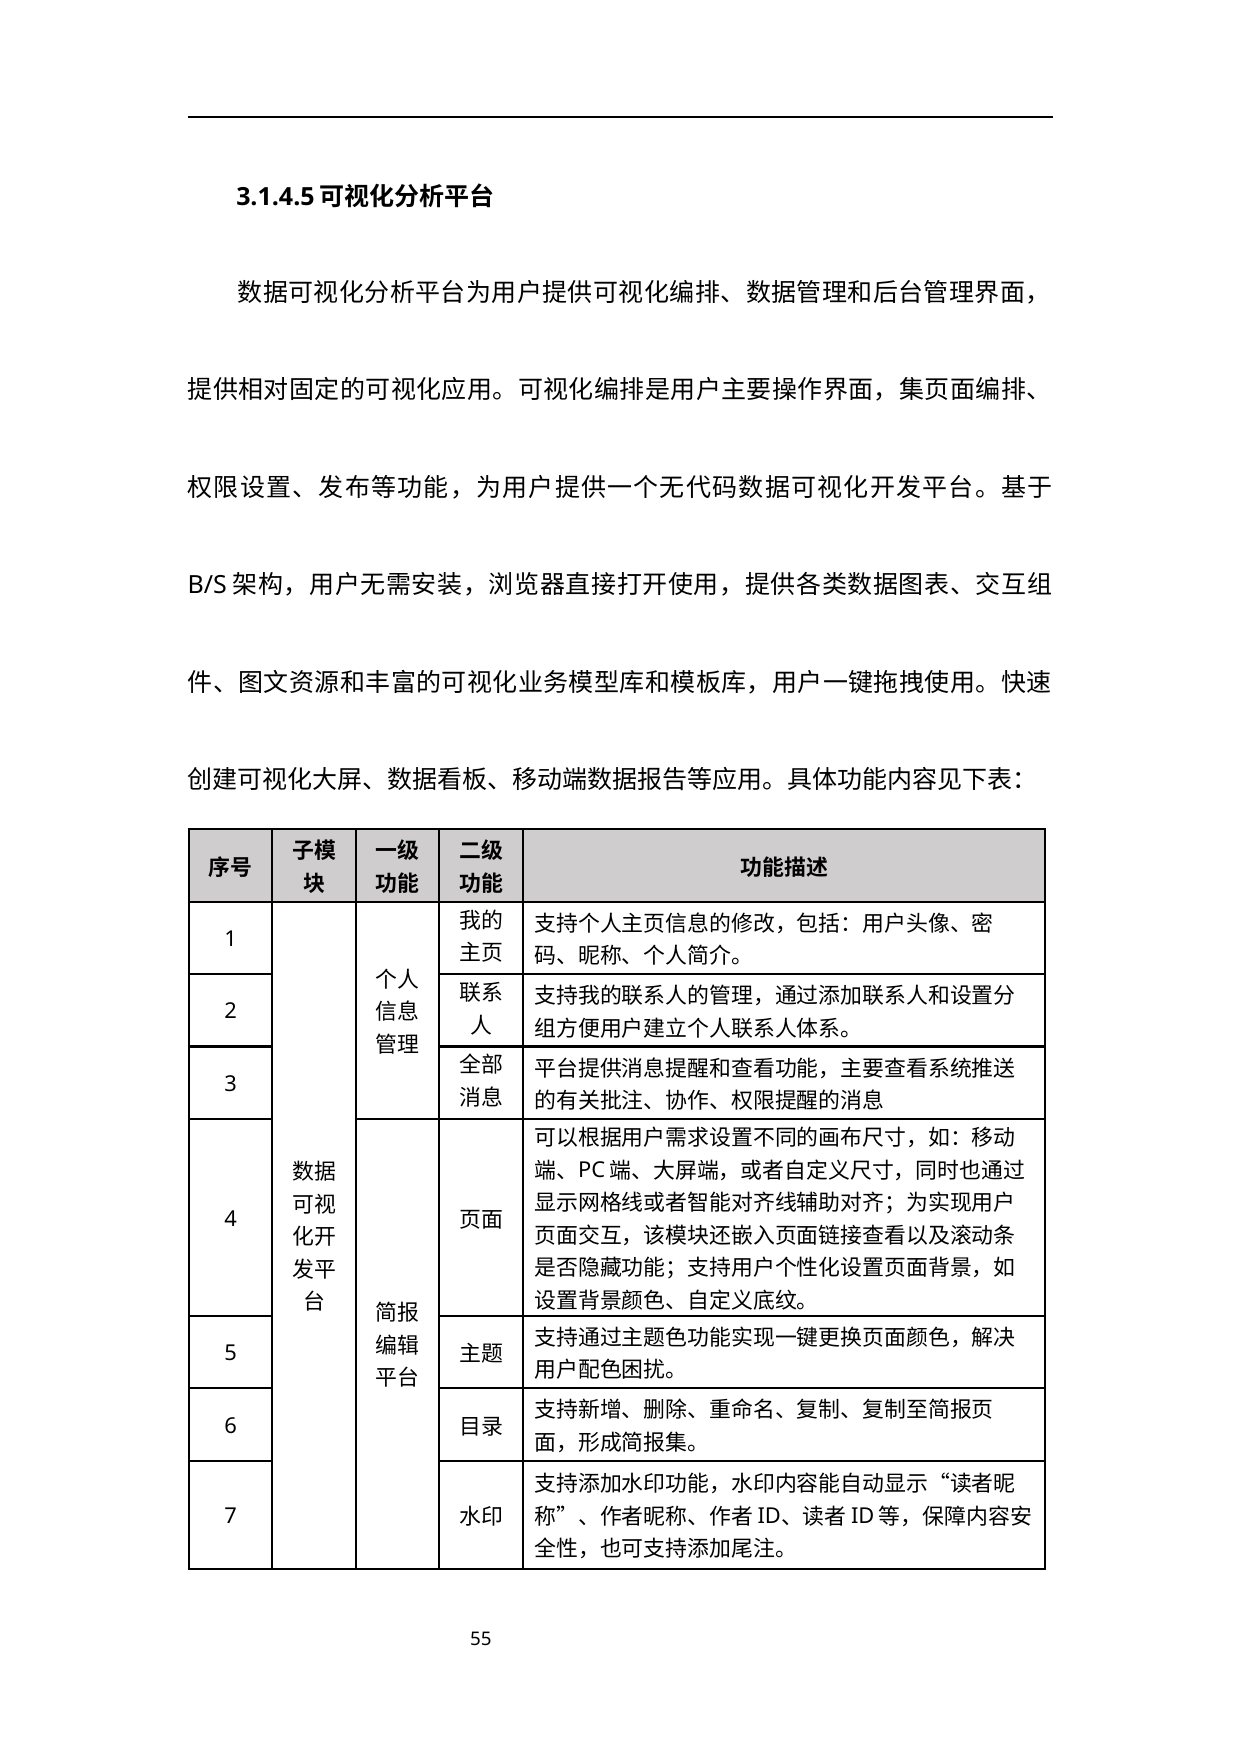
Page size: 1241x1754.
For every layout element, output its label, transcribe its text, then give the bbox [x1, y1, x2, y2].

table_cell 可以根据用户需求设置不同的画布尺寸，如：移动端、PC端、大屏端，或者自定义尺寸，同时也通过显示网格线或者智能对齐线辅助对齐；为实现用户页面交互，该模块还嵌入页面链接查看以及滚动条是否隐藏功能；支持用户个性化设置页面背景，如设置背景颜色、自定义底纹。 [524, 1120, 1044, 1315]
table_cell 支持添加水印功能，水印内容能自动显示“读者昵称”、作者昵称、作者ID、读者ID等，保障内容安全性，也可支持添加尾注。 [524, 1462, 1044, 1567]
table_cell 1 [190, 903, 271, 973]
table_header 子模块 [273, 830, 355, 901]
table_cell 简报编辑平台 [357, 1120, 438, 1567]
table_cell 7 [190, 1462, 271, 1567]
table_header 二级功能 [440, 830, 522, 901]
table_cell 个人信息管理 [357, 903, 438, 1118]
table_cell 水印 [440, 1462, 522, 1567]
table_cell 主题 [440, 1317, 522, 1387]
table_cell 目录 [440, 1389, 522, 1460]
table_cell 6 [190, 1389, 271, 1460]
table_header 功能描述 [524, 830, 1044, 901]
table_cell 5 [190, 1317, 271, 1387]
table_cell 我的主页 [440, 903, 522, 973]
table_cell 支持我的联系人的管理，通过添加联系人和设置分组方便用户建立个人联系人体系。 [524, 975, 1044, 1045]
table_cell 页面 [440, 1120, 522, 1315]
table_cell 支持个人主页信息的修改，包括：用户头像、密码、昵称、个人简介。 [524, 903, 1044, 973]
table_header 序号 [190, 830, 271, 901]
table_cell 4 [190, 1120, 271, 1315]
table_cell 2 [190, 975, 271, 1045]
table_cell 数据可视化开发平台 [273, 903, 355, 1567]
table_cell 全部消息 [440, 1048, 522, 1118]
subtitle 3.1.4.5可视化分析平台 [198, 162, 1053, 227]
table_cell 联系人 [440, 975, 522, 1045]
text 数据可视化分析平台为用户提供可视化编排、数据管理和后台管理界面，提供相对固定的可视化应用。可视化编排是用户主要操作界面，集页面编排、权限设置、发布等功能，为用户提供一个无代码数据可视化开发平台。基于B/S架构，用户无需安装，浏览器直接打开使用，提供各类数据图表、交互组件、图文资源和丰富的可视化业务模型库和模板库，用户一键拖拽使用。快速创建可视化大屏、数据看板、移动端数据报告等应用。具体功能内容见下表： [187, 258, 1053, 810]
table_cell 平台提供消息提醒和查看功能，主要查看系统推送的有关批注、协作、权限提醒的消息 [524, 1048, 1044, 1118]
table_cell 支持通过主题色功能实现一键更换页面颜色，解决用户配色困扰。 [524, 1317, 1044, 1387]
table_cell 支持新增、删除、重命名、复制、复制至简报页面，形成简报集。 [524, 1389, 1044, 1460]
table_header 一级功能 [357, 830, 438, 901]
table_cell 3 [190, 1048, 271, 1118]
